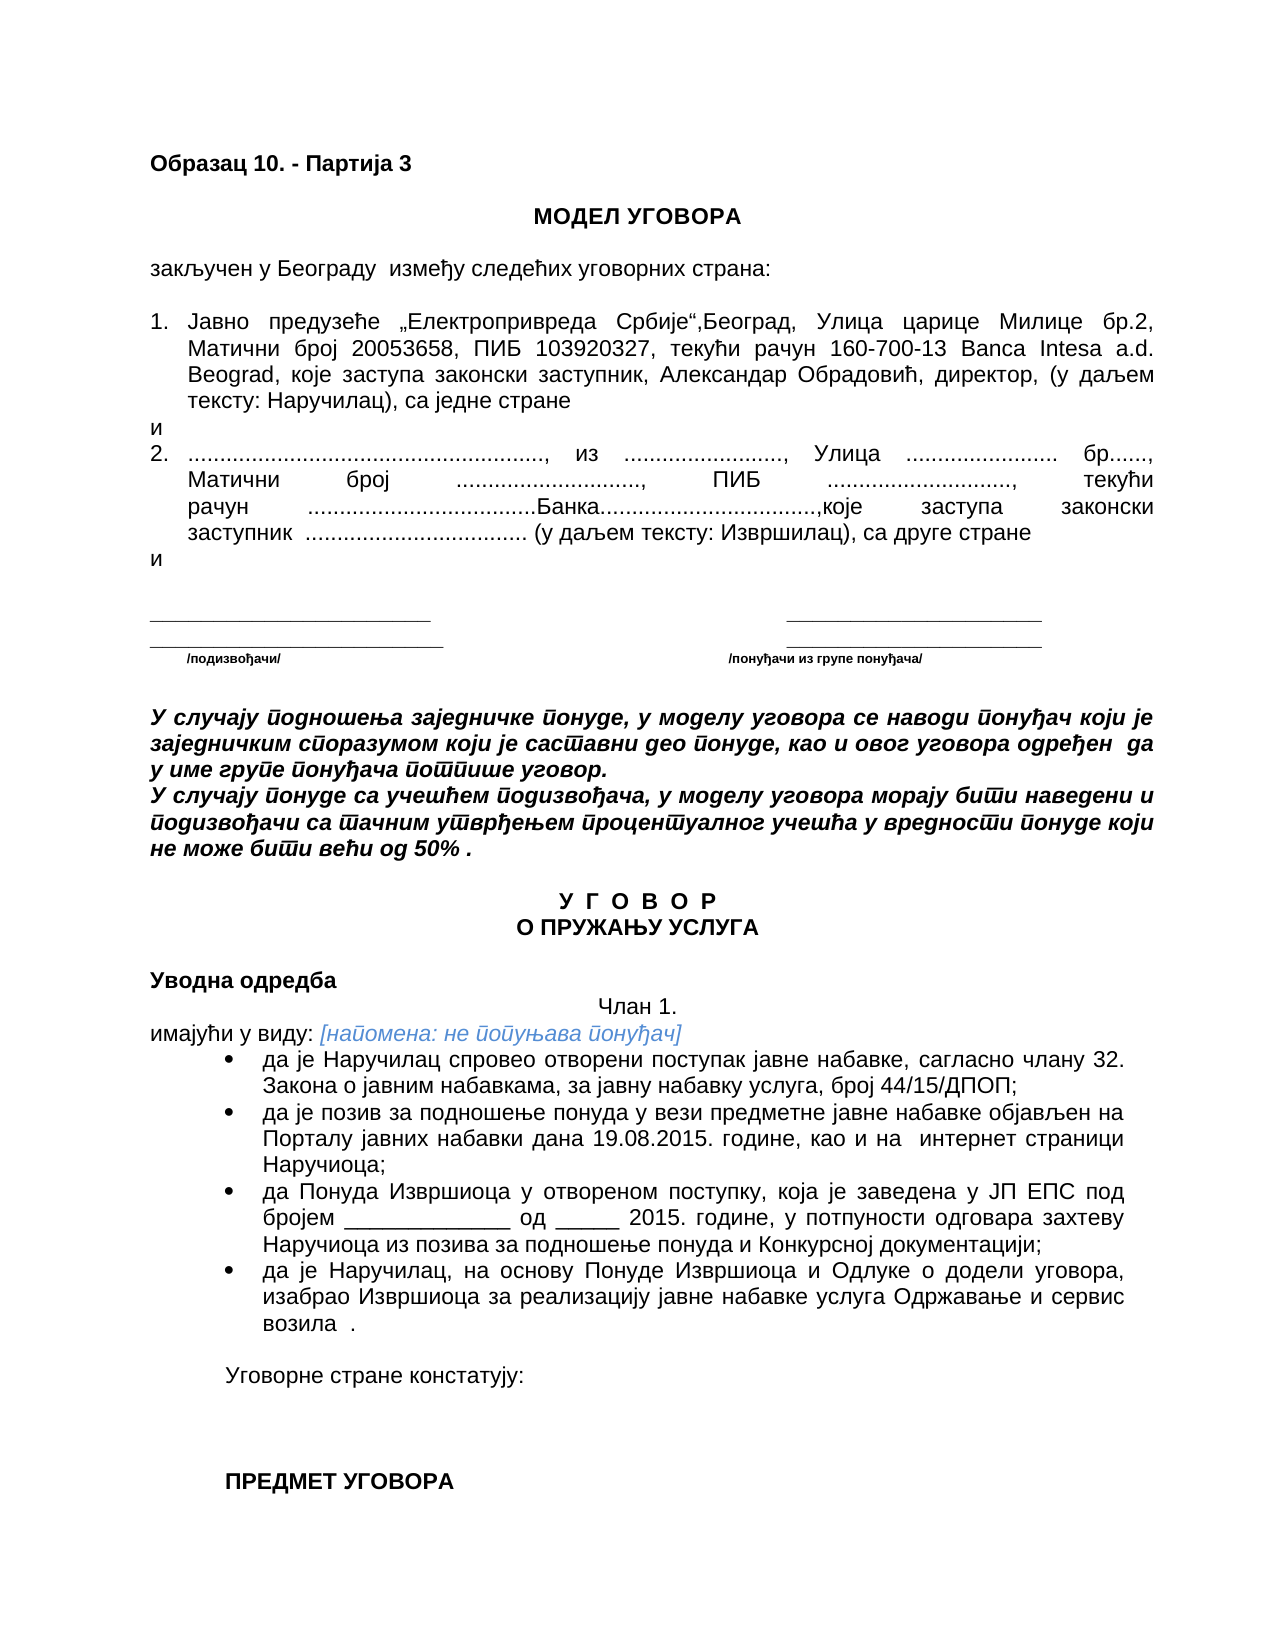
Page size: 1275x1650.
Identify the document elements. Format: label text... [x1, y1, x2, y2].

text и [150, 545, 1155, 572]
list ........................................................, из ........................., Улица ........................ бр......, Матични број ............................., ПИБ ............................., текући рачун ....................................Банка..................................,које заступа законски заступник ................................... (у даљем тексту: Извршилац), са друге стране [150, 440, 1155, 545]
text ______________________ ____________________ [150, 598, 1155, 624]
text Уводна одредба [150, 967, 1125, 993]
text ПРЕДМЕТ УГОВОРА [150, 1468, 1125, 1494]
text _______________________ ____________________ [150, 624, 1155, 651]
text /подизвођачи/ /понуђачи из групе понуђача/ [150, 651, 1155, 677]
text УГОВОР [150, 888, 1125, 914]
list да Понуда Извршиоца у отвореном поступку, која је заведена у ЈП ЕПС под бројем _____________ од _____ 2015. године, у потпуности одговара захтеву Наручиоца из позива за подношење понуда и Конкурсној документацији; [225, 1178, 1125, 1257]
text У случају подношења заједничке понуде, у моделу уговора се наводи понуђач који је заједничким споразумом који је саставни део понуде, као и овог уговора одређен да у име групе понуђача потпише уговор. [150, 703, 1155, 782]
text МОДЕЛ УГОВОРА [150, 203, 1125, 229]
text Члан 1. [150, 993, 1125, 1020]
list Јавно предузеће „Електропривреда Србије“,Београд, Улица царице Милице бр.2, Матични број 20053658, ПИБ 103920327, текући рачун 160-700-13 Banca Intesa a.d. Beograd, које заступа законски заступник, Александар Обрадовић, директор, (у даљем тексту: Наручилац), са једне стране [150, 308, 1155, 413]
list да је позив за подношење понуда у вези предметне јавне набавке објављен на Порталу јавних набавки дана 19.08.2015. године, као и на интернет страници Наручиоца; [225, 1099, 1125, 1178]
text У случају понуде са учешћем подизвођача, у моделу уговора морају бити наведени и подизвођачи са тачним утврђењем процентуалног учешћа у вредности понуде који не може бити већи од 50% . [150, 782, 1155, 862]
text и [150, 413, 1155, 440]
text Образац 10. - Партија 3 [150, 150, 1125, 176]
text имајући у виду: [напомена: не попуњава понуђач] [150, 1020, 1125, 1046]
text Уговорне стране констатују: [150, 1362, 1125, 1389]
text закључен у Београду између следећих уговорних страна: [150, 255, 1125, 282]
list да је Наручилац спровео отворени поступак јавне набавке, сагласно члану 32. Закона о јавним набавкама, за јавну набавку услуга, број 44/15/ДПОП; [225, 1046, 1125, 1099]
text О ПРУЖАЊУ УСЛУГА [150, 914, 1125, 941]
list да је Наручилац, на основу Понуде Извршиоца и Одлуке о додели уговора, изабрао Извршиоца за реализацију јавне набавке услуга Одржавање и сервис возила . [225, 1257, 1125, 1336]
